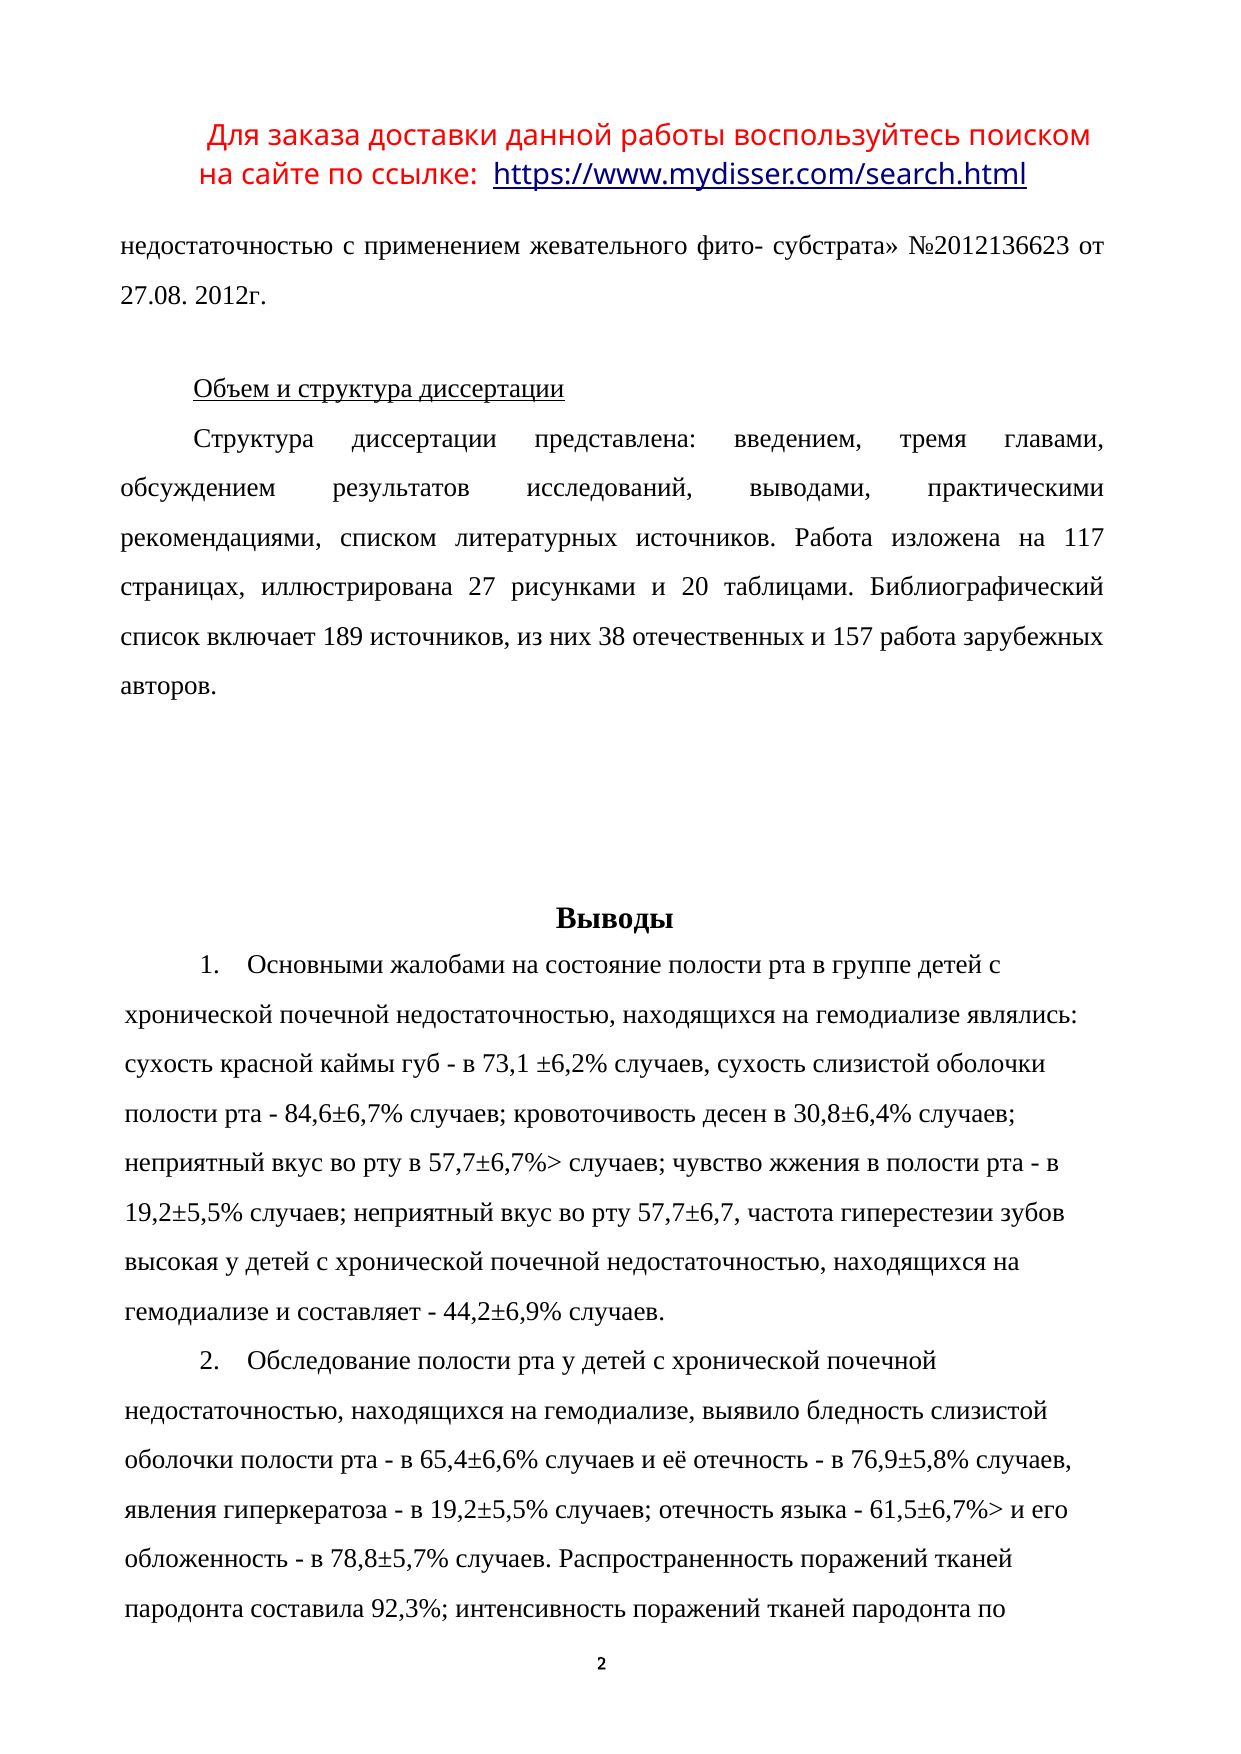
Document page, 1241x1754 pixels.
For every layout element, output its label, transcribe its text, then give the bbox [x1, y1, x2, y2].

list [124, 1330, 1103, 1627]
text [120, 214, 1105, 314]
text Объем и структура диссертации [120, 358, 1107, 408]
text Структура диссертации представлена: введением, тремя главами, обсуждением результатов исследований, выводами, практическими рекомендациями, списком литературных источников. Работа изложена на 117 страницах, иллюстрирована 27 рисунками и 20 таблицами. Библиографический список включает 189 источников, из них 38 отечественных и 157 работа зарубежных авторов. [120, 408, 1105, 705]
text Выводы [556, 903, 1107, 934]
list Основными жалобами на состояние полости рта в группе детей с хронической почечной недостаточностью, находящихся на гемодиализе являлись: сухость красной каймы губ - в 73,1 ±6,2% случаев, сухость слизистой оболочки полости рта - 84,6±6,7% случаев; кровоточивость десен в 30,8±6,4% случаев; неприятный вкус во рту в 57,7±6,7%> случаев; чувство жжения в полости рта - в 19,2±5,5% случаев; неприятный вкус во рту 57,7±6,7, частота гиперестезии зубов высокая у детей с хронической почечной недостаточностью, находящихся на гемодиализе и составляет - 44,2±6,9% случаев. [124, 934, 1103, 1330]
